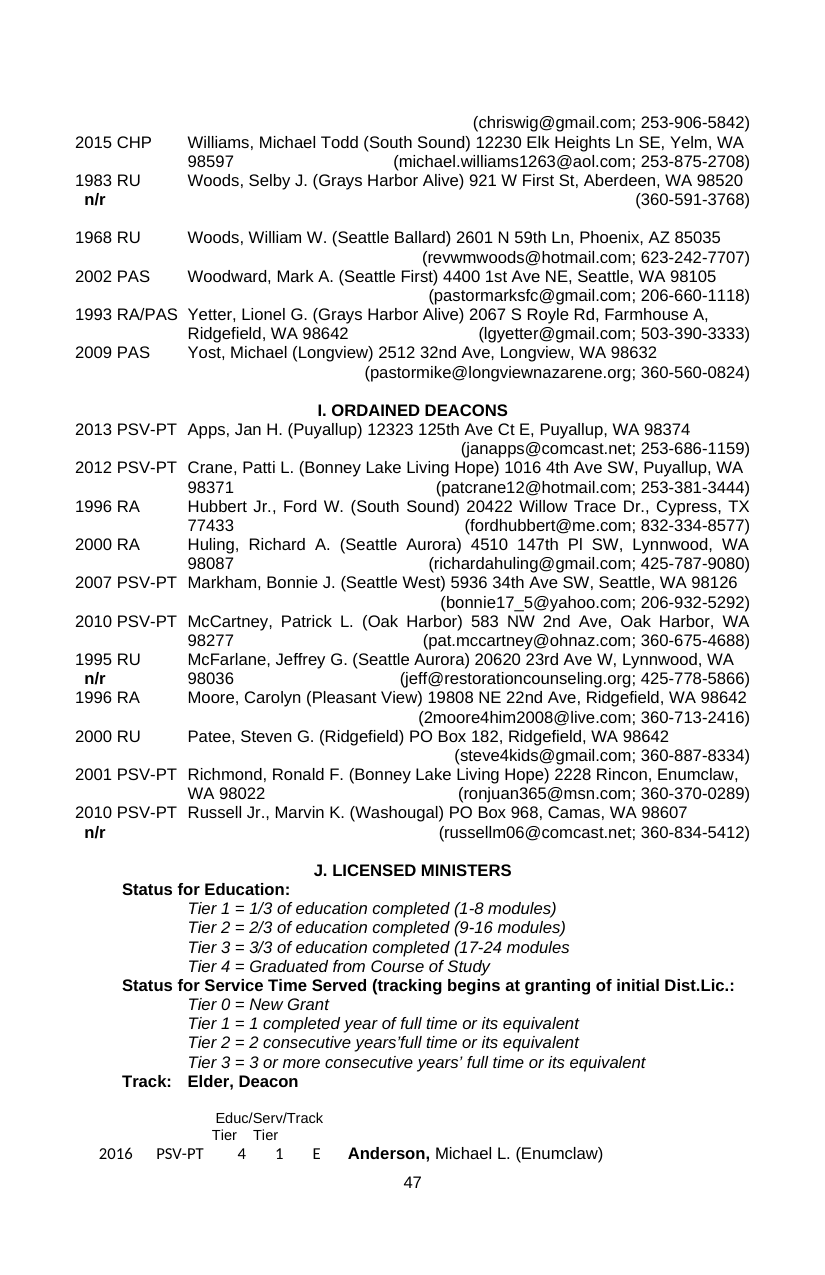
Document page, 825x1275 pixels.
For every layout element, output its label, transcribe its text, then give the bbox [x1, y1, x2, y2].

text Tier 2 = 2 consecutive years’full time or its equivalent [75, 1033, 750, 1052]
text 1983 RU Woods, Selby J. (Grays Harbor Alive) 921 W First St, Aberdeen, WA 98520 [75, 171, 750, 190]
text 1995 RU McFarlane, Jeffrey G. (Seattle Aurora) 20620 23rd Ave W, Lynnwood, WA [75, 650, 750, 669]
text Tier 4 = Graduated from Course of Study [75, 957, 750, 976]
text Track: Elder, Deacon [75, 1072, 750, 1091]
text Ridgefield, WA 98642 (lgyetter@gmail.com; 503-390-3333) [75, 324, 750, 343]
text 1996 RA Moore, Carolyn (Pleasant View) 19808 NE 22nd Ave, Ridgefield, WA 98642 [75, 688, 750, 707]
text 1996 RA Hubbert Jr., Ford W. (South Sound) 20422 Willow Trace Dr., Cypress, TX 77433 (fordhubbert@me.com; 832-334-8577) [75, 497, 750, 535]
text 2002 PAS Woodward, Mark A. (Seattle First) 4400 1st Ave NE, Seattle, WA 98105 [75, 267, 750, 286]
text Tier 1 = 1/3 of education completed (1-8 modules) [75, 899, 750, 918]
text n/r 98036 (jeff@restorationcounseling.org; 425-778-5866) [75, 669, 750, 688]
text Tier 3 = 3/3 of education completed (17-24 modules [75, 937, 750, 957]
text 2000 RU Patee, Steven G. (Ridgefield) PO Box 182, Ridgefield, WA 98642 [75, 727, 750, 746]
text 2012 PSV-PT Crane, Patti L. (Bonney Lake Living Hope) 1016 4th Ave SW, Puyallup, WA [75, 458, 750, 477]
text Status for Education: [75, 880, 750, 899]
text Tier Tier [75, 1127, 750, 1143]
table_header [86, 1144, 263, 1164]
text (pastormarksfc@gmail.com; 206-660-1118) [75, 286, 750, 305]
text (pastormike@longviewnazarene.org; 360-560-0824) [75, 362, 750, 382]
text 2010 PSV-PT McCartney, Patrick L. (Oak Harbor) 583 NW 2nd Ave, Oak Harbor, WA 98277 (pat.mccartney@ohnaz.com; 360-675-4688) [75, 612, 750, 650]
text Tier 3 = 3 or more consecutive years’ full time or its equivalent [75, 1052, 750, 1072]
text Educ/Serv/Track [75, 1110, 750, 1127]
text (revwmwoods@hotmail.com; 623-242-7707) [75, 247, 750, 267]
text Tier 1 = 1 completed year of full time or its equivalent [75, 1014, 750, 1033]
text (steve4kids@gmail.com; 360-887-8334) [75, 746, 750, 765]
text I. ORDAINED DEACONS [75, 401, 750, 420]
text 1993 RA/PAS Yetter, Lionel G. (Grays Harbor Alive) 2067 S Royle Rd, Farmhouse A, [75, 305, 750, 324]
text 1968 RU Woods, William W. (Seattle Ballard) 2601 N 59th Ln, Phoenix, AZ 85035 [75, 228, 750, 247]
text 2015 CHP Williams, Michael Todd (South Sound) 12230 Elk Heights Ln SE, Yelm, WA [75, 132, 750, 152]
text 2007 PSV-PT Markham, Bonnie J. (Seattle West) 5936 34th Ave SW, Seattle, WA 98126 [75, 573, 750, 592]
text 98371 (patcrane12@hotmail.com; 253-381-3444) [75, 477, 750, 497]
text 2001 PSV-PT Richmond, Ronald F. (Bonney Lake Living Hope) 2228 Rincon, Enumclaw, [75, 765, 750, 784]
text (janapps@comcast.net; 253-686-1159) [75, 439, 750, 458]
text n/r (360-591-3768) [75, 190, 750, 209]
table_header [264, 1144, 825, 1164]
text Status for Service Time Served (tracking begins at granting of initial Dist.Lic.: [75, 976, 750, 995]
text (2moore4him2008@live.com; 360-713-2416) [75, 707, 750, 727]
text J. LICENSED MINISTERS [75, 861, 750, 880]
text 2009 PAS Yost, Michael (Longview) 2512 32nd Ave, Longview, WA 98632 [75, 343, 750, 362]
text 2013 PSV-PT Apps, Jan H. (Puyallup) 12323 125th Ave Ct E, Puyallup, WA 98374 [75, 420, 750, 439]
text Tier 2 = 2/3 of education completed (9-16 modules) [75, 918, 750, 937]
text n/r (russellm06@comcast.net; 360-834-5412) [75, 822, 750, 842]
text (bonnie17_5@yahoo.com; 206-932-5292) [75, 592, 750, 612]
text Tier 0 = New Grant [75, 995, 750, 1014]
text WA 98022 (ronjuan365@msn.com; 360-370-0289) [75, 784, 750, 803]
text 98597 (michael.williams1263@aol.com; 253-875-2708) [75, 152, 750, 171]
text (chriswig@gmail.com; 253-906-5842) [75, 113, 750, 132]
text 2010 PSV-PT Russell Jr., Marvin K. (Washougal) PO Box 968, Camas, WA 98607 [75, 803, 750, 822]
text 2000 RA Huling, Richard A. (Seattle Aurora) 4510 147th Pl SW, Lynnwood, WA 98087 (richardahuling@gmail.com; 425-787-9080) [75, 535, 750, 573]
